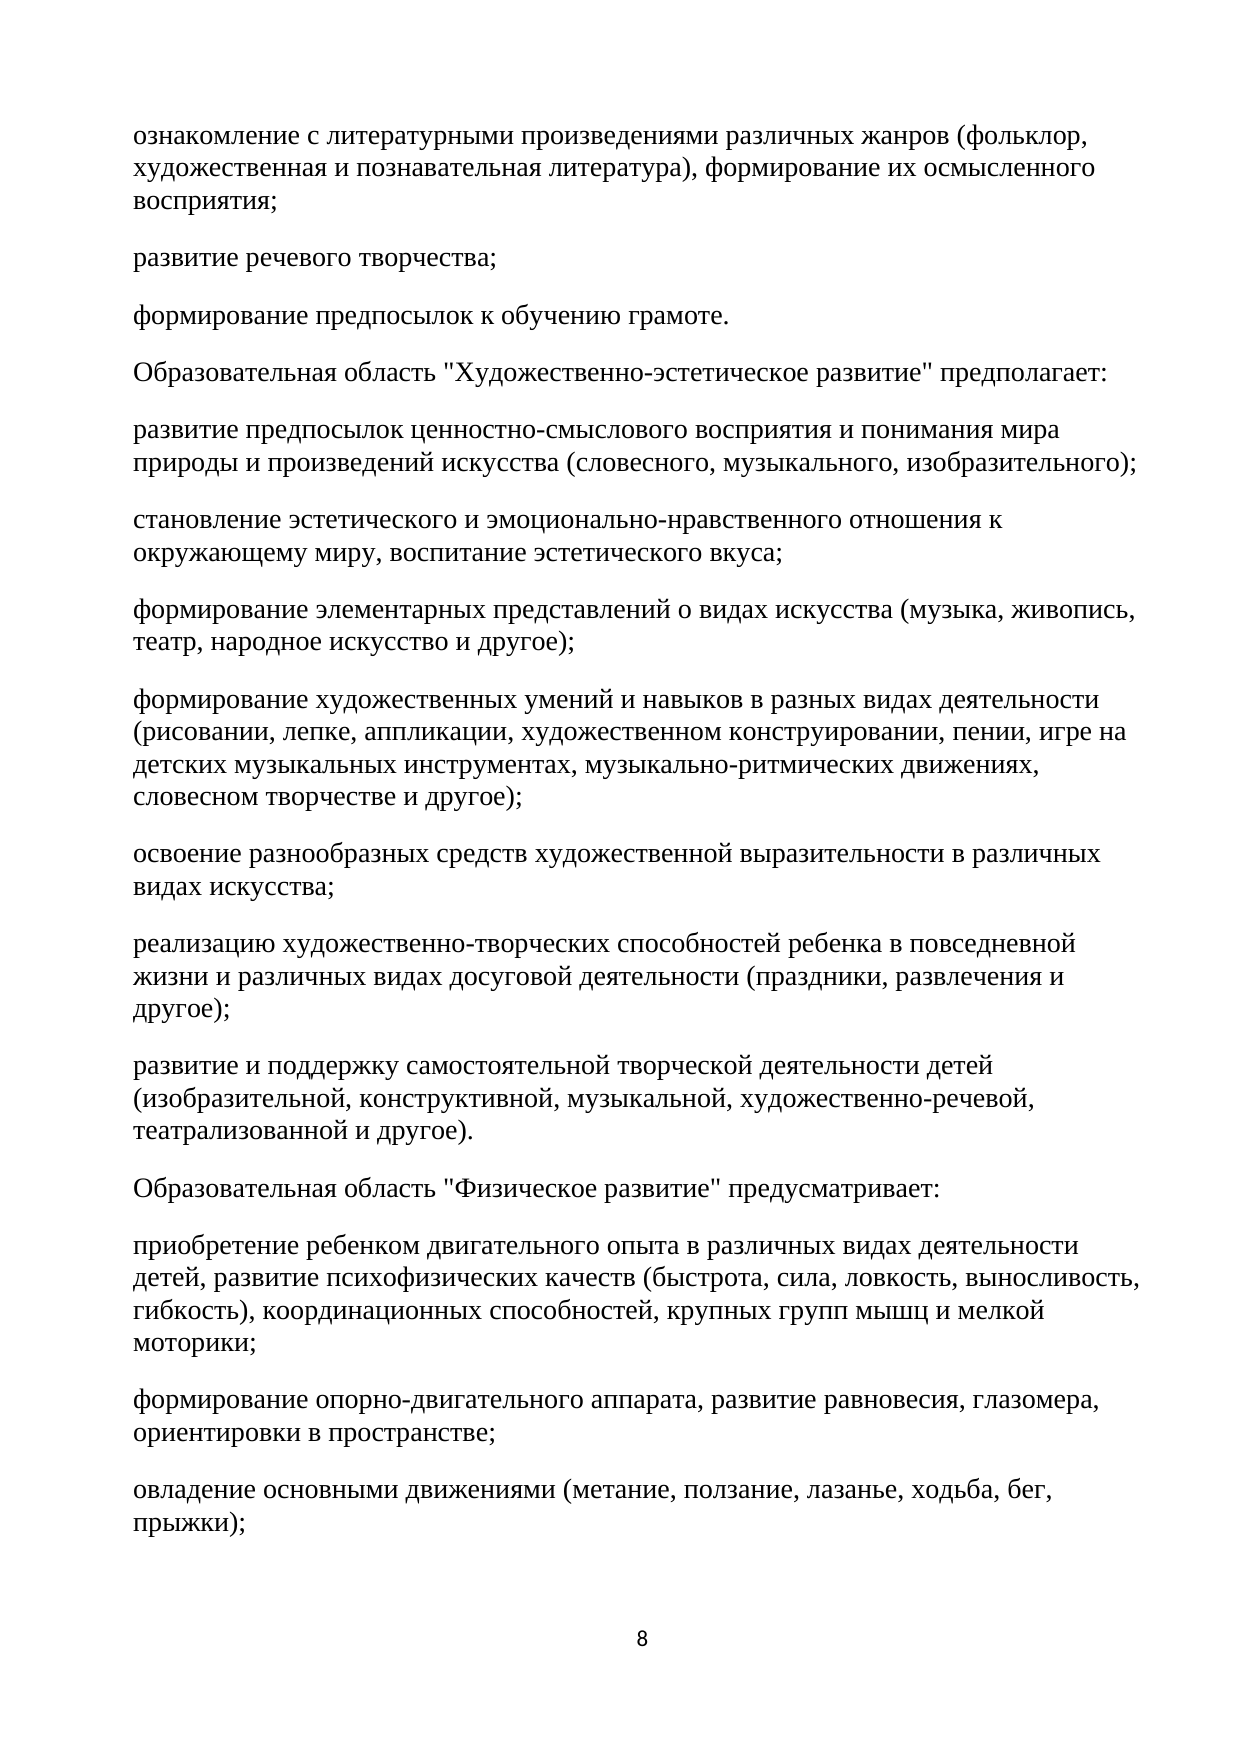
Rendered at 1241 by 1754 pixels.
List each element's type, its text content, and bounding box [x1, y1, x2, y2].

text формирование опорно-двигательного аппарата, развитие равновесия, глазомера, ориентировки в пространстве; [133, 1383, 1152, 1447]
text становление эстетического и эмоционально-нравственного отношения к окружающему миру, воспитание эстетического вкуса; [133, 502, 1152, 567]
text формирование художественных умений и навыков в разных видах деятельности (рисовании, лепке, аппликации, художественном конструировании, пении, игре на детских музыкальных инструментах, музыкально-ритмических движениях, словесном творчестве и другое); [133, 682, 1152, 811]
text формирование предпосылок к обучению грамоте. [133, 298, 1152, 330]
text развитие и поддержку самостоятельной творческой деятельности детей (изобразительной, конструктивной, музыкальной, художественно-речевой, театрализованной и другое). [133, 1048, 1152, 1146]
text приобретение ребенком двигательного опыта в различных видах деятельности детей, развитие психофизических качеств (быстрота, сила, ловкость, выносливость, гибкость), координационных способностей, крупных групп мышц и мелкой моторики; [133, 1228, 1152, 1358]
text овладение основными движениями (метание, ползание, лазанье, ходьба, бег, прыжки); [133, 1472, 1152, 1537]
text формирование элементарных представлений о видах искусства (музыка, живопись, театр, народное искусство и другое); [133, 592, 1152, 657]
text ознакомление с литературными произведениями различных жанров (фольклор, художественная и познавательная литература), формирование их осмысленного восприятия; [133, 118, 1152, 215]
text Образовательная область "Физическое развитие" предусматривает: [133, 1171, 1152, 1203]
text освоение разнообразных средств художественной выразительности в различных видах искусства; [133, 836, 1152, 901]
text развитие речевого творчества; [133, 240, 1152, 273]
text Образовательная область "Художественно-эстетическое развитие" предполагает: [133, 355, 1152, 387]
text развитие предпосылок ценностно-смыслового восприятия и понимания мира природы и произведений искусства (словесного, музыкального, изобразительного); [133, 412, 1152, 477]
text реализацию художественно-творческих способностей ребенка в повседневной жизни и различных видах досуговой деятельности (праздники, развлечения и другое); [133, 926, 1152, 1023]
